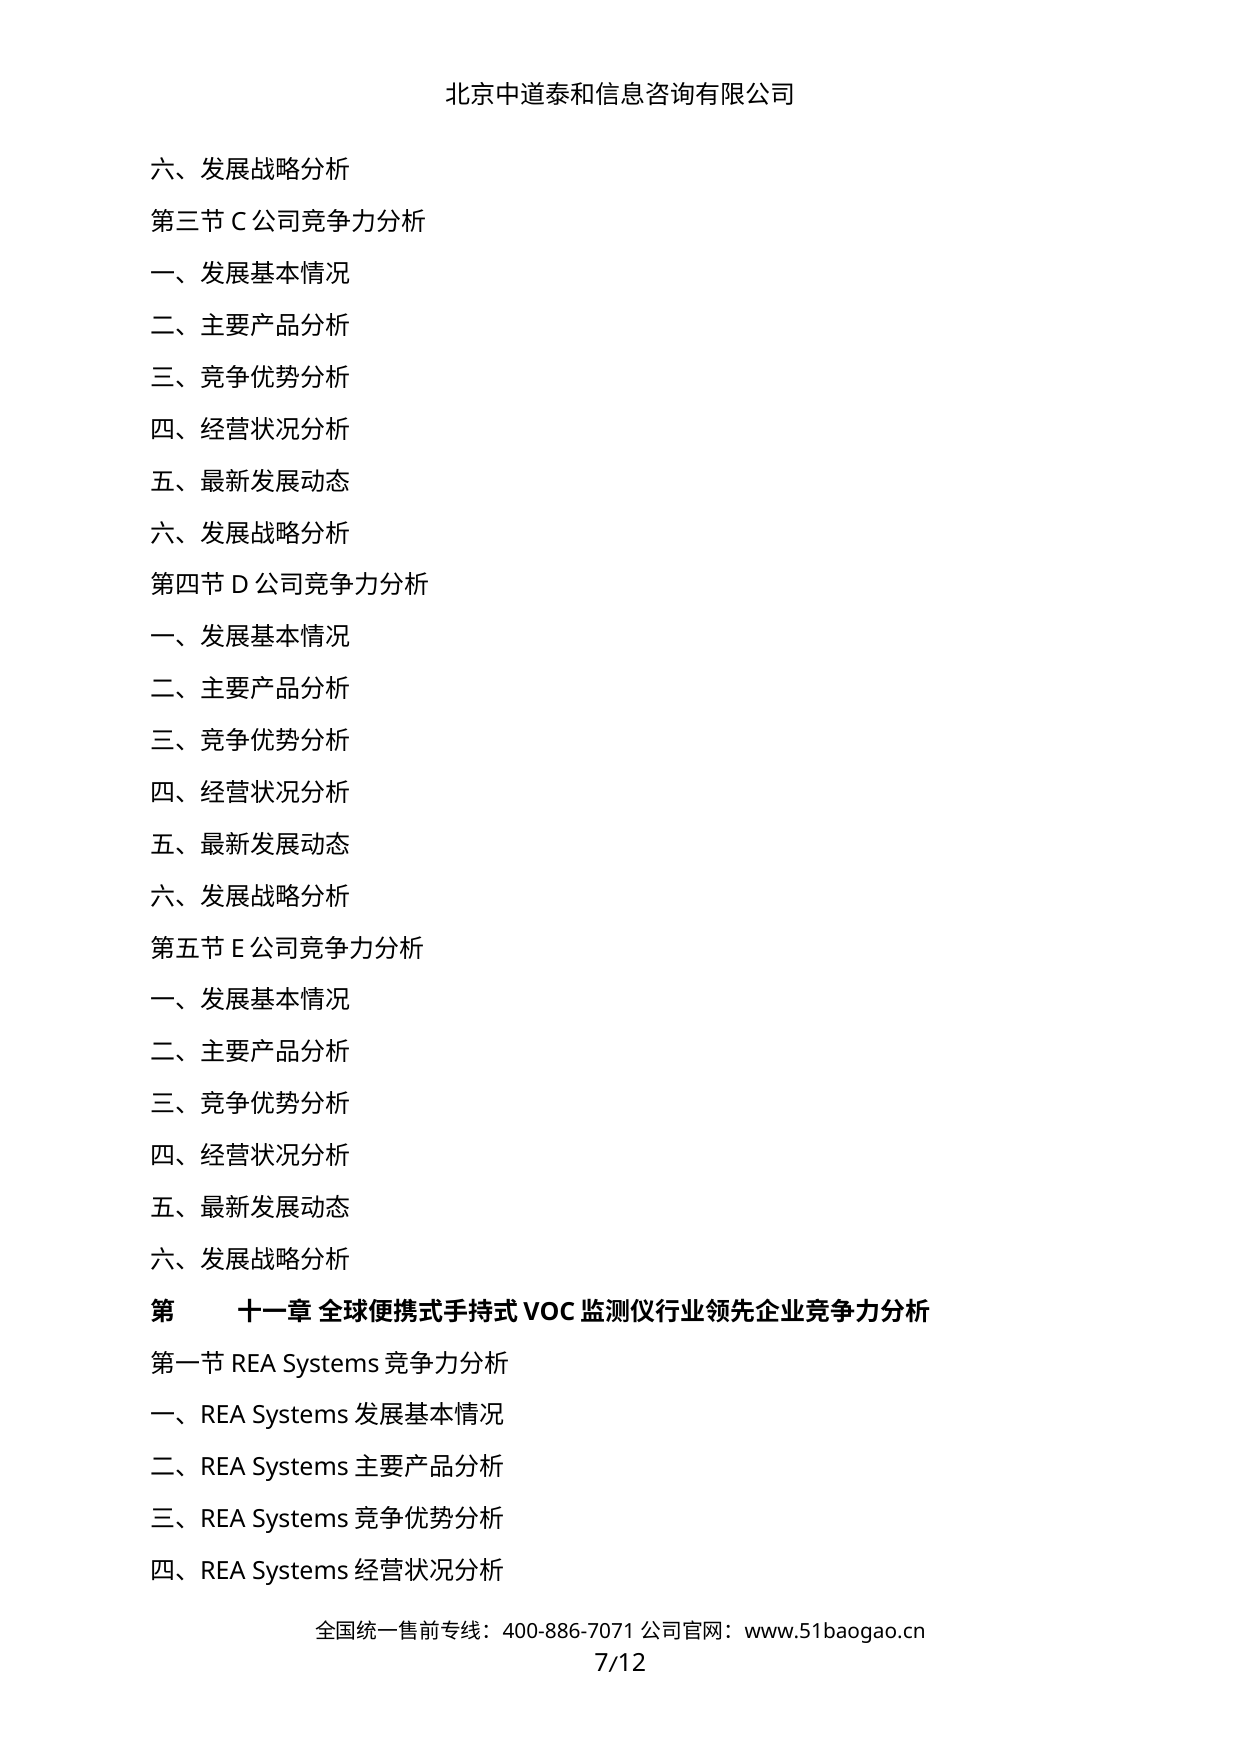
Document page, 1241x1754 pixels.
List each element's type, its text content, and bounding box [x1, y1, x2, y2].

text 四、经营状况分析 [150, 409, 1090, 446]
text 四、经营状况分析 [150, 1136, 1090, 1172]
text 二、主要产品分析 [150, 1032, 1090, 1068]
text 第一节 REA Systems竞争力分析 [150, 1343, 1090, 1379]
text 二、REA Systems主要产品分析 [150, 1447, 1090, 1483]
text 二、主要产品分析 [150, 306, 1090, 342]
text 第五节 E公司竞争力分析 [150, 928, 1090, 964]
text 三、竞争优势分析 [150, 1084, 1090, 1120]
text 一、发展基本情况 [150, 254, 1090, 290]
text 四、REA Systems经营状况分析 [150, 1551, 1090, 1587]
text 三、竞争优势分析 [150, 721, 1090, 757]
text 六、发展战略分析 [150, 150, 1090, 186]
text 四、经营状况分析 [150, 772, 1090, 809]
text 六、发展战略分析 [150, 1239, 1090, 1276]
text 一、发展基本情况 [150, 617, 1090, 653]
text 六、发展战略分析 [150, 513, 1090, 549]
text 第四节 D公司竞争力分析 [150, 565, 1090, 601]
text 五、最新发展动态 [150, 1187, 1090, 1224]
text 三、竞争优势分析 [150, 357, 1090, 394]
text 五、最新发展动态 [150, 824, 1090, 861]
text 一、REA Systems发展基本情况 [150, 1395, 1090, 1431]
text 六、发展战略分析 [150, 876, 1090, 912]
text 二、主要产品分析 [150, 669, 1090, 705]
text 一、发展基本情况 [150, 980, 1090, 1016]
text 第 十一章 全球便携式手持式VOC监测仪行业领先企业竞争力分析 [150, 1291, 1090, 1327]
text 三、REA Systems竞争优势分析 [150, 1499, 1090, 1535]
text 第三节 C公司竞争力分析 [150, 202, 1090, 238]
text 五、最新发展动态 [150, 461, 1090, 497]
